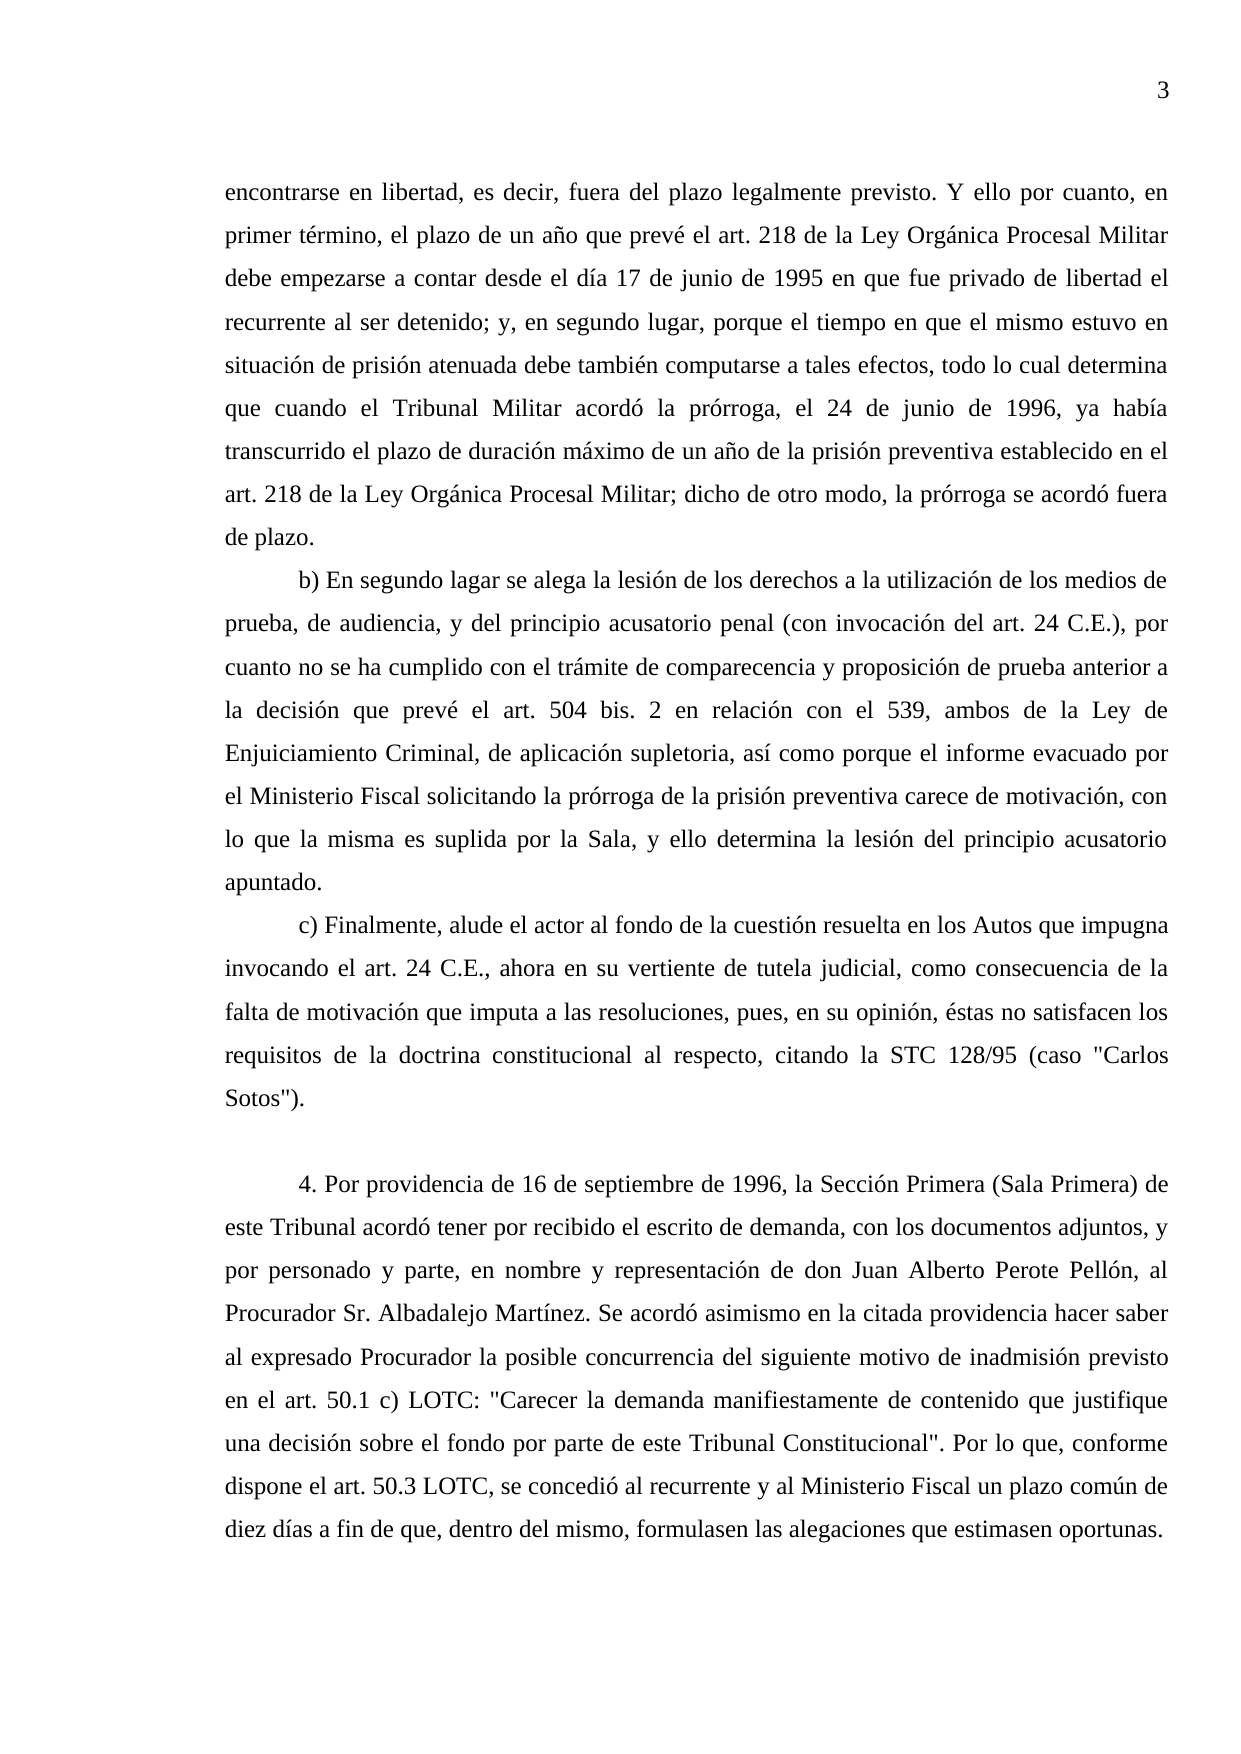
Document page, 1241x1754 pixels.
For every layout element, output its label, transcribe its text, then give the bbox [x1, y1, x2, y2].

text c) Finalmente, alude el actor al fondo de la cuestión resuelta en los Autos que impugna invocando el art. 24 C.E., ahora en su vertiente de tutela judicial, como consecuencia de la falta de motivación que imputa a las resoluciones, pues, en su opinión, éstas no satisfacen los requisitos de la doctrina constitucional al respecto, citando la STC 128/95 (caso "Carlos Sotos"). [224, 910, 1169, 1112]
text b) En segundo lagar se alega la lesión de los derechos a la utilización de los medios de prueba, de audiencia, y del principio acusatorio penal (con invocación del art. 24 C.E.), por cuanto no se ha cumplido con el trámite de comparecencia y proposición de prueba anterior a la decisión que prevé el art. 504 bis. 2 en relación con el 539, ambos de la Ley de Enjuiciamiento Criminal, de aplicación supletoria, así como porque el informe evacuado por el Ministerio Fiscal solicitando la prórroga de la prisión preventiva carece de motivación, con lo que la misma es suplida por la Sala, y ello determina la lesión del principio acusatorio apuntado. [224, 565, 1169, 896]
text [224, 177, 1169, 551]
text 4. Por providencia de 16 de septiembre de 1996, la Sección Primera (Sala Primera) de este Tribunal acordó tener por recibido el escrito de demanda, con los documentos adjuntos, y por personado y parte, en nombre y representación de don Juan Alberto Perote Pellón, al Procurador Sr. Albadalejo Martínez. Se acordó asimismo en la citada providencia hacer saber al expresado Procurador la posible concurrencia del siguiente motivo de inadmisión previsto en el art. 50.1 c) LOTC: "Carecer la demanda manifiestamente de contenido que justifique una decisión sobre el fondo por parte de este Tribunal Constitucional". Por lo que, conforme dispone el art. 50.3 LOTC, se concedió al recurrente y al Ministerio Fiscal un plazo común de diez días a fin de que, dentro del mismo, formulasen las alegaciones que estimasen oportunas. [224, 1169, 1169, 1543]
